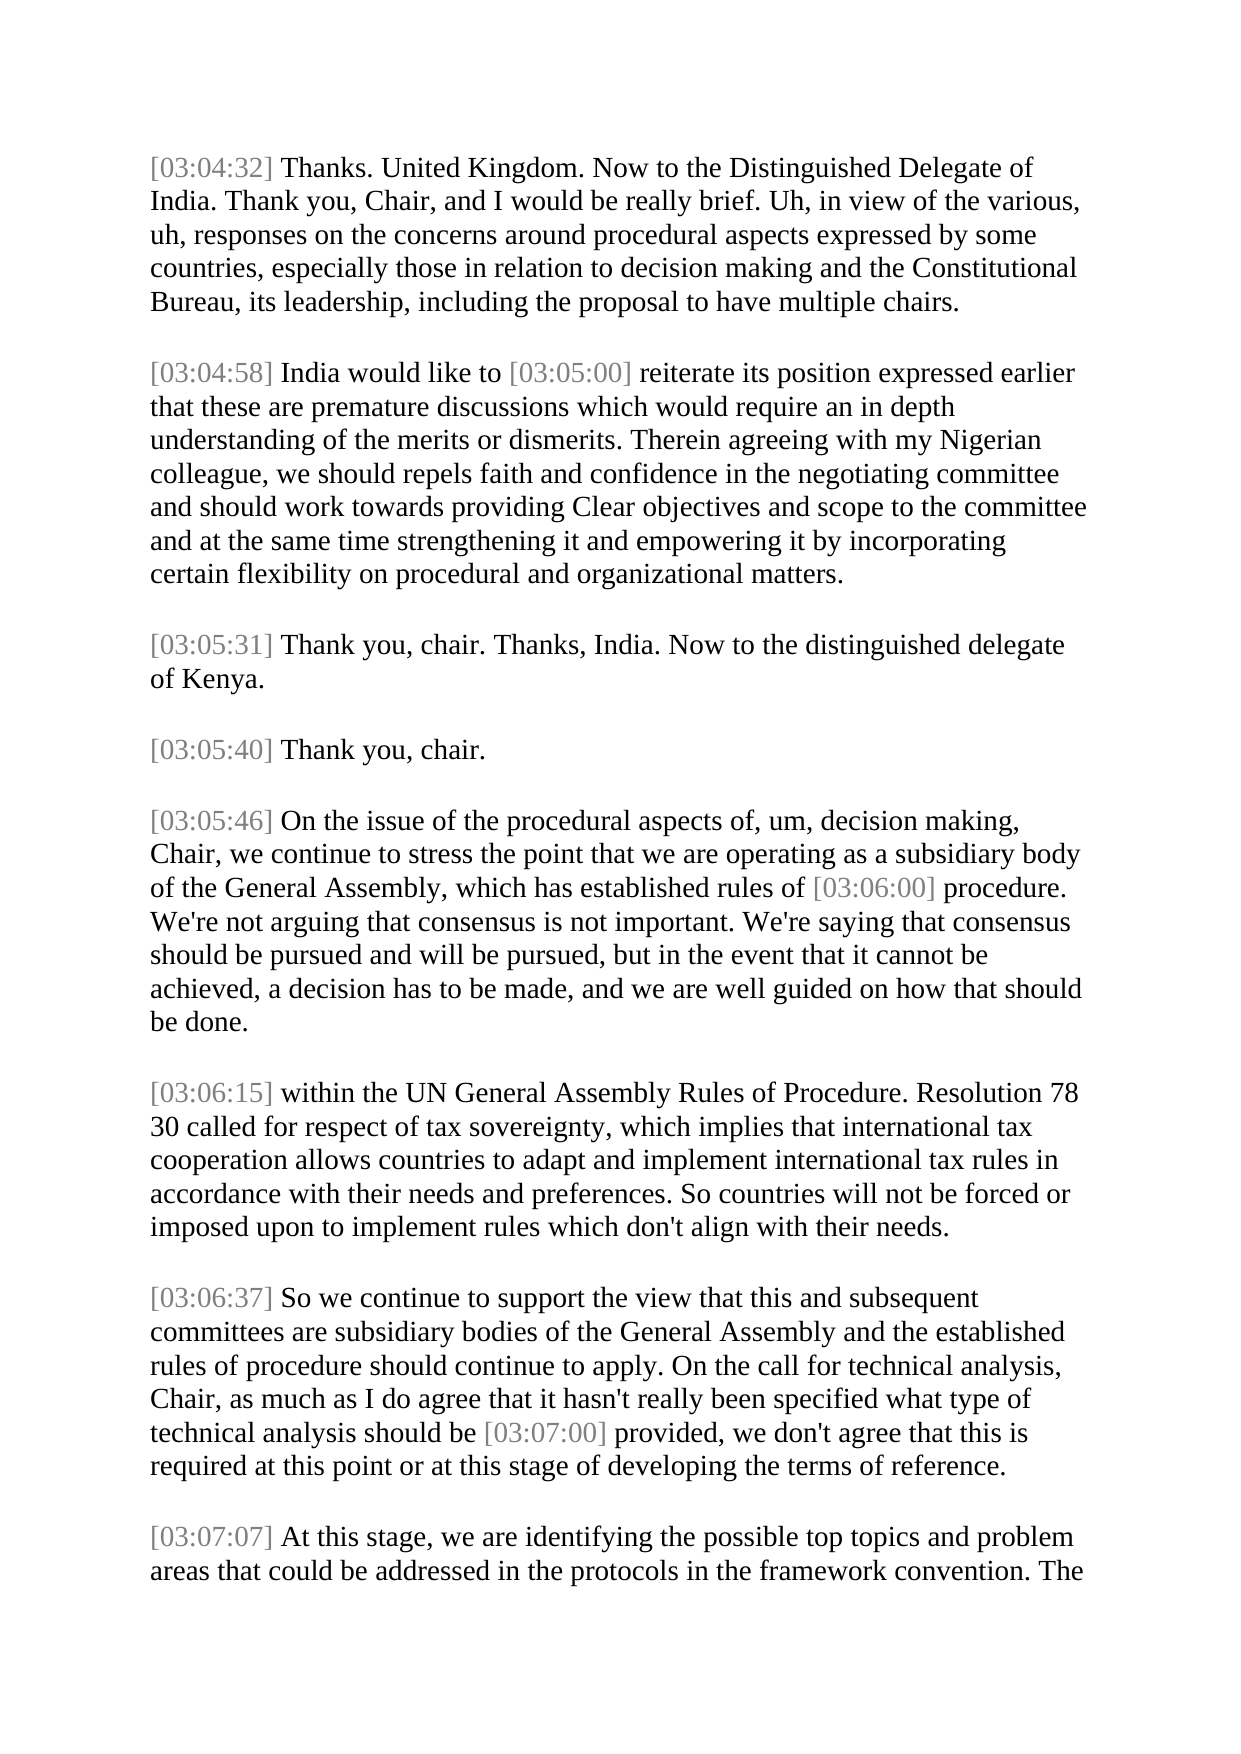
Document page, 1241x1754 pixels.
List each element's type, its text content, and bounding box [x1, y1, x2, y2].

text [03:06:37] So we continue to support the view that this and subsequent committees are subsidiary bodies of the General Assembly and the established rules of procedure should continue to apply. On the call for technical analysis, Chair, as much as I do agree that it hasn't really been specified what type of technical analysis should be [03:07:00] provided, we don't agree that this is required at this point or at this stage of developing the terms of reference. [150, 1281, 1090, 1482]
text [03:05:46] On the issue of the procedural aspects of, um, decision making, Chair, we continue to stress the point that we are operating as a subsidiary body of the General Assembly, which has established rules of [03:06:00] procedure. We're not arguing that consensus is not important. We're saying that consensus should be pursued and will be pursued, but in the event that it cannot be achieved, a decision has to be made, and we are well guided on how that should be done. [150, 803, 1090, 1038]
text [03:05:40] Thank you, chair. [150, 732, 1090, 766]
text [03:06:15] within the UN General Assembly Rules of Procedure. Resolution 78 30 called for respect of tax sovereignty, which implies that international tax cooperation allows countries to adapt and implement international tax rules in accordance with their needs and preferences. So countries will not be forced or imposed upon to implement rules which don't align with their needs. [150, 1075, 1090, 1243]
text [150, 1519, 1090, 1586]
text [03:05:31] Thank you, chair. Thanks, India. Now to the distinguished delegate of Kenya. [150, 627, 1090, 694]
text [03:04:58] India would like to [03:05:00] reiterate its position expressed earlier that these are premature discussions which would require an in depth understanding of the merits or dismerits. Therein agreeing with my Nigerian colleague, we should repels faith and confidence in the negotiating committee and should work towards providing Clear objectives and scope to the committee and at the same time strengthening it and empowering it by incorporating certain flexibility on procedural and organizational matters. [150, 355, 1090, 590]
text [03:04:32] Thanks. United Kingdom. Now to the Distinguished Delegate of India. Thank you, Chair, and I would be really brief. Uh, in view of the various, uh, responses on the concerns around procedural aspects expressed by some countries, especially those in relation to decision making and the Constitutional Bureau, its leadership, including the proposal to have multiple chairs. [150, 150, 1090, 318]
